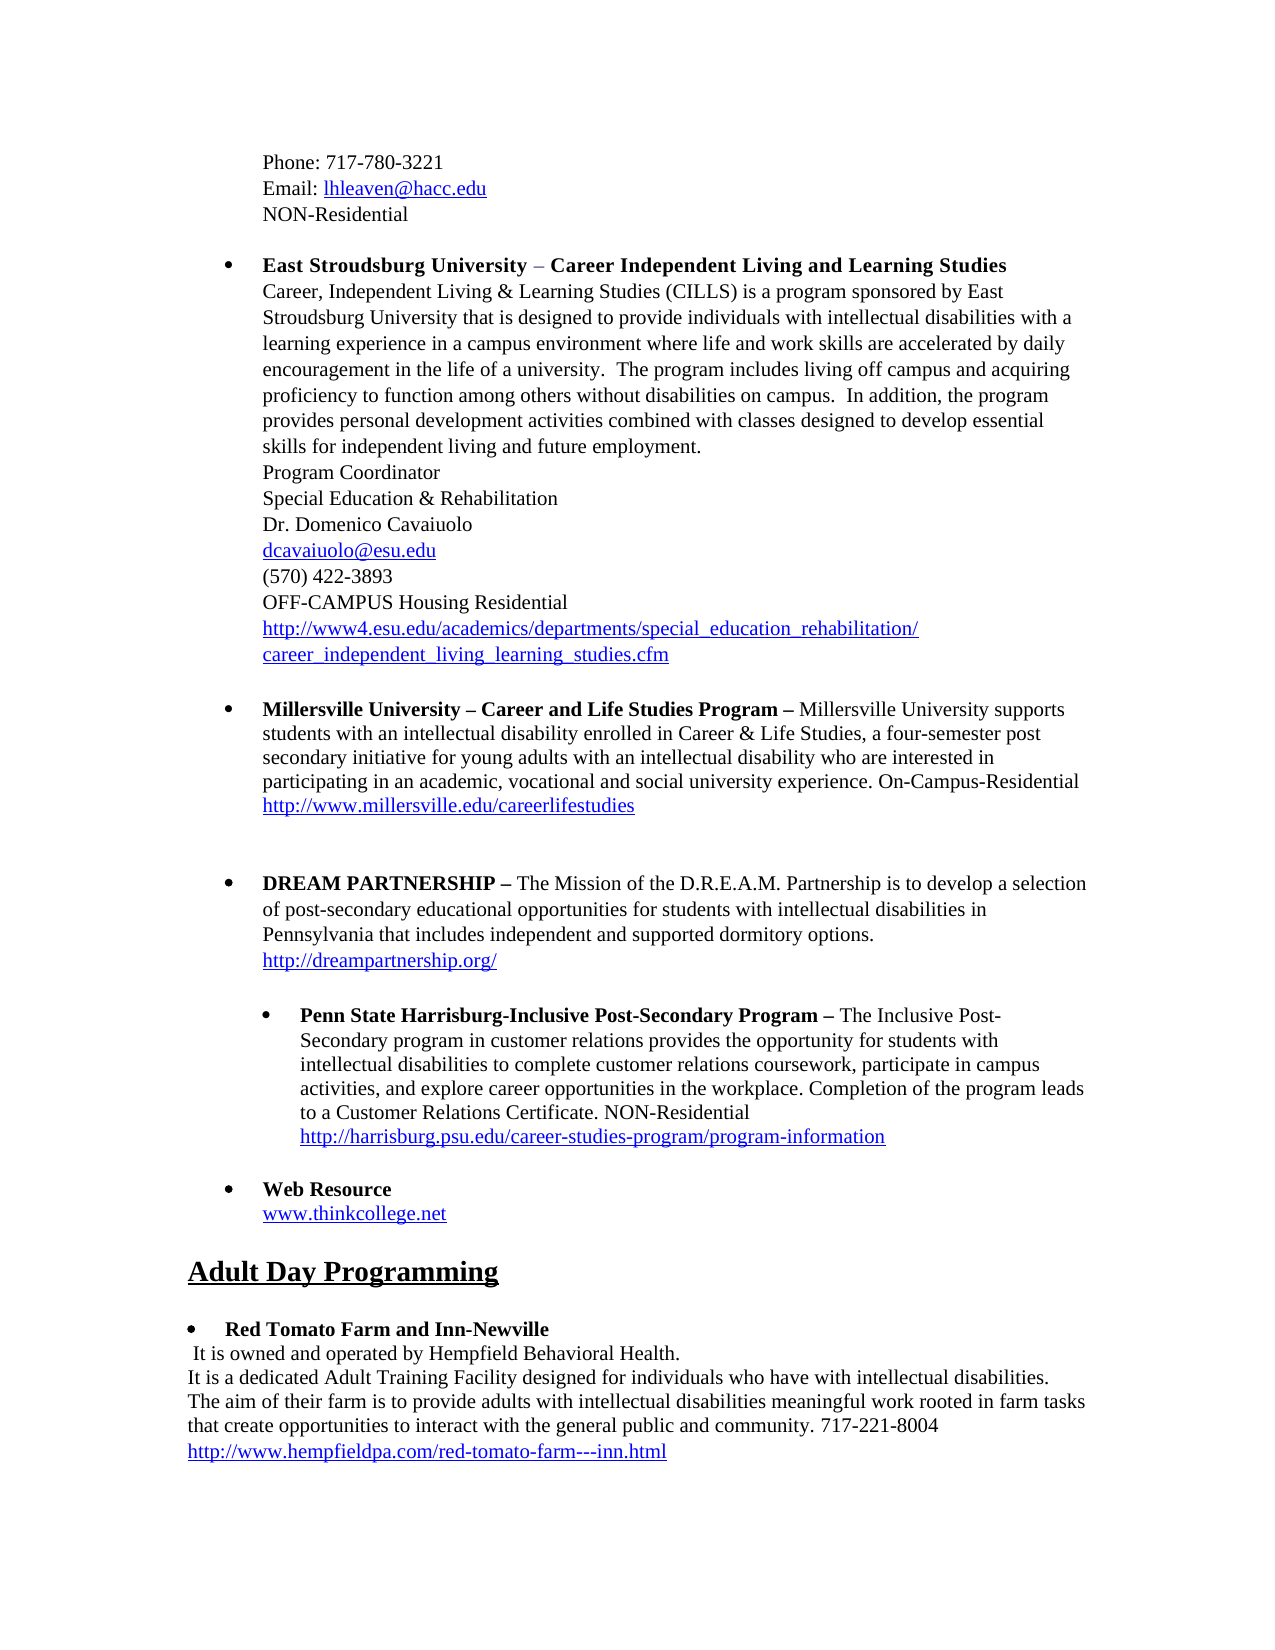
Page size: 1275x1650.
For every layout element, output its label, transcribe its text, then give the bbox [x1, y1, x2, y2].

text It is owned and operated by Hempfield Behavioral Health. [187, 1341, 1087, 1365]
subtitle East Stroudsburg University – Career Independent Living and Learning Studies [225, 253, 1087, 277]
list Millersville University – Career and Life Studies Program – Millersville University supports students with an intellectual disability enrolled in Career & Life Studies, a four-semester post secondary initiative for young adults with an intellectual disability who are interested in participating in an academic, vocational and social university experience. On-Campus-Residential http://www.millersville.edu/careerlifestudies [225, 697, 1087, 817]
text Adult Day Programming [187, 1254, 1087, 1288]
list Phone: 717-780-3221 [262, 150, 1087, 174]
list Red Tomato Farm and Inn-Newville [187, 1317, 1087, 1341]
list NON-Residential [262, 202, 1087, 226]
list OFF-CAMPUS Housing Residential http://www4.esu.edu/academics/departments/special_education_rehabilitation/career_independent_living_learning_studies.cfm [262, 590, 1087, 666]
list Program Coordinator Special Education & Rehabilitation Dr. Domenico Cavaiuolo dcavaiuolo@esu.edu (570) 422-3893 [262, 460, 1087, 588]
list Email: lhleaven@hacc.edu [262, 176, 1087, 200]
list DREAM PARTNERSHIP – The Mission of the D.R.E.A.M. Partnership is to develop a selection of post-secondary educational opportunities for students with intellectual disabilities in Pennsylvania that includes independent and supported dormitory options. [225, 871, 1087, 946]
list http://dreampartnership.org/ [262, 948, 1087, 972]
list Web Resource www.thinkcollege.net [225, 1177, 1087, 1225]
text http://www.hempfieldpa.com/red-tomato-farm---inn.html [187, 1439, 1087, 1463]
text It is a dedicated Adult Training Facility designed for individuals who have with intellectual disabilities. The aim of their farm is to provide adults with intellectual disabilities meaningful work rooted in farm tasks that create opportunities to interact with the general public and community. 717-221-8004 [187, 1365, 1087, 1437]
list Penn State Harrisburg-Inclusive Post-Secondary Program – The Inclusive Post-Secondary program in customer relations provides the opportunity for students with intellectual disabilities to complete customer relations coursework, participate in campus activities, and explore career opportunities in the workplace. Completion of the program leads to a Customer Relations Certificate. NON-Residential http://harrisburg.psu.edu/career-studies-program/program-information [262, 1003, 1087, 1148]
list Career, Independent Living & Learning Studies (CILLS) is a program sponsored by East Stroudsburg University that is designed to provide individuals with intellectual disabilities with a learning experience in a campus environment where life and work skills are accelerated by daily encouragement in the life of a university. The program includes living off campus and acquiring proficiency to function among others without disabilities on campus. In addition, the program provides personal development activities combined with classes designed to develop essential skills for independent living and future employment. [262, 279, 1087, 458]
